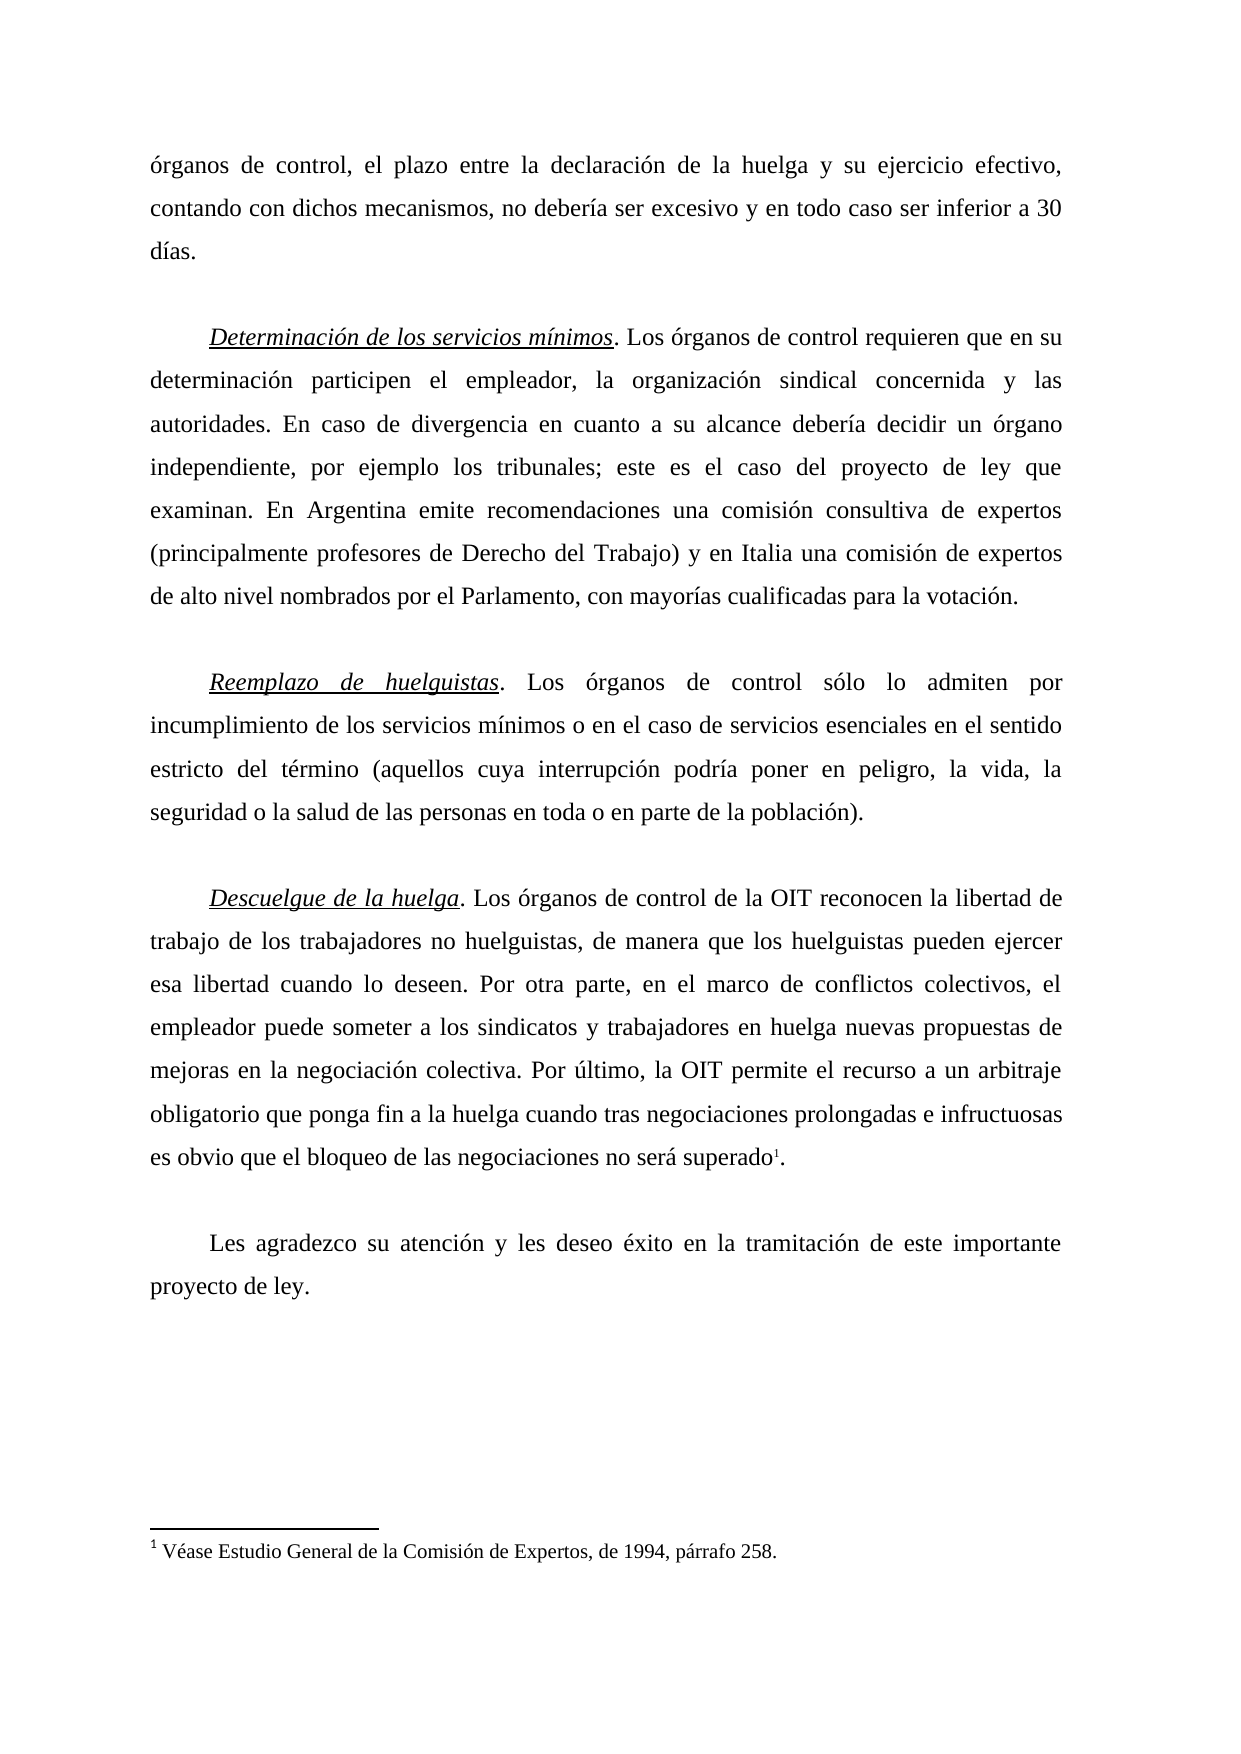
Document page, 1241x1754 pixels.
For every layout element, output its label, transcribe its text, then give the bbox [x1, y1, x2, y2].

text Determinación de los servicios mínimos. Los órganos de control requieren que en su determinación participen el empleador, la organización sindical concernida y las autoridades. En caso de divergencia en cuanto a su alcance debería decidir un órgano independiente, por ejemplo los tribunales; este es el caso del proyecto de ley que examinan. En Argentina emite recomendaciones una comisión consultiva de expertos (principalmente profesores de Derecho del Trabajo) y en Italia una comisión de expertos de alto nivel nombrados por el Parlamento, con mayorías cualificadas para la votación. [150, 322, 1063, 610]
text Descuelgue de la huelga. Los órganos de control de la OIT reconocen la libertad de trabajo de los trabajadores no huelguistas, de manera que los huelguistas pueden ejercer esa libertad cuando lo deseen. Por otra parte, en el marco de conflictos colectivos, el empleador puede someter a los sindicatos y trabajadores en huelga nuevas propuestas de mejoras en la negociación colectiva. Por último, la OIT permite el recurso a un arbitraje obligatorio que ponga fin a la huelga cuando tras negociaciones prolongadas e infructuosas es obvio que el bloqueo de las negociaciones no será superado. [150, 883, 1063, 1171]
text Les agradezco su atención y les deseo éxito en la tramitación de este importante proyecto de ley. [150, 1228, 1063, 1300]
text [150, 150, 1063, 265]
text Reemplazo de huelguistas. Los órganos de control sólo lo admiten por incumplimiento de los servicios mínimos o en el caso de servicios esenciales en el sentido estricto del término (aquellos cuya interrupción podría poner en peligro, la vida, la seguridad o la salud de las personas en toda o en parte de la población). [150, 667, 1063, 826]
